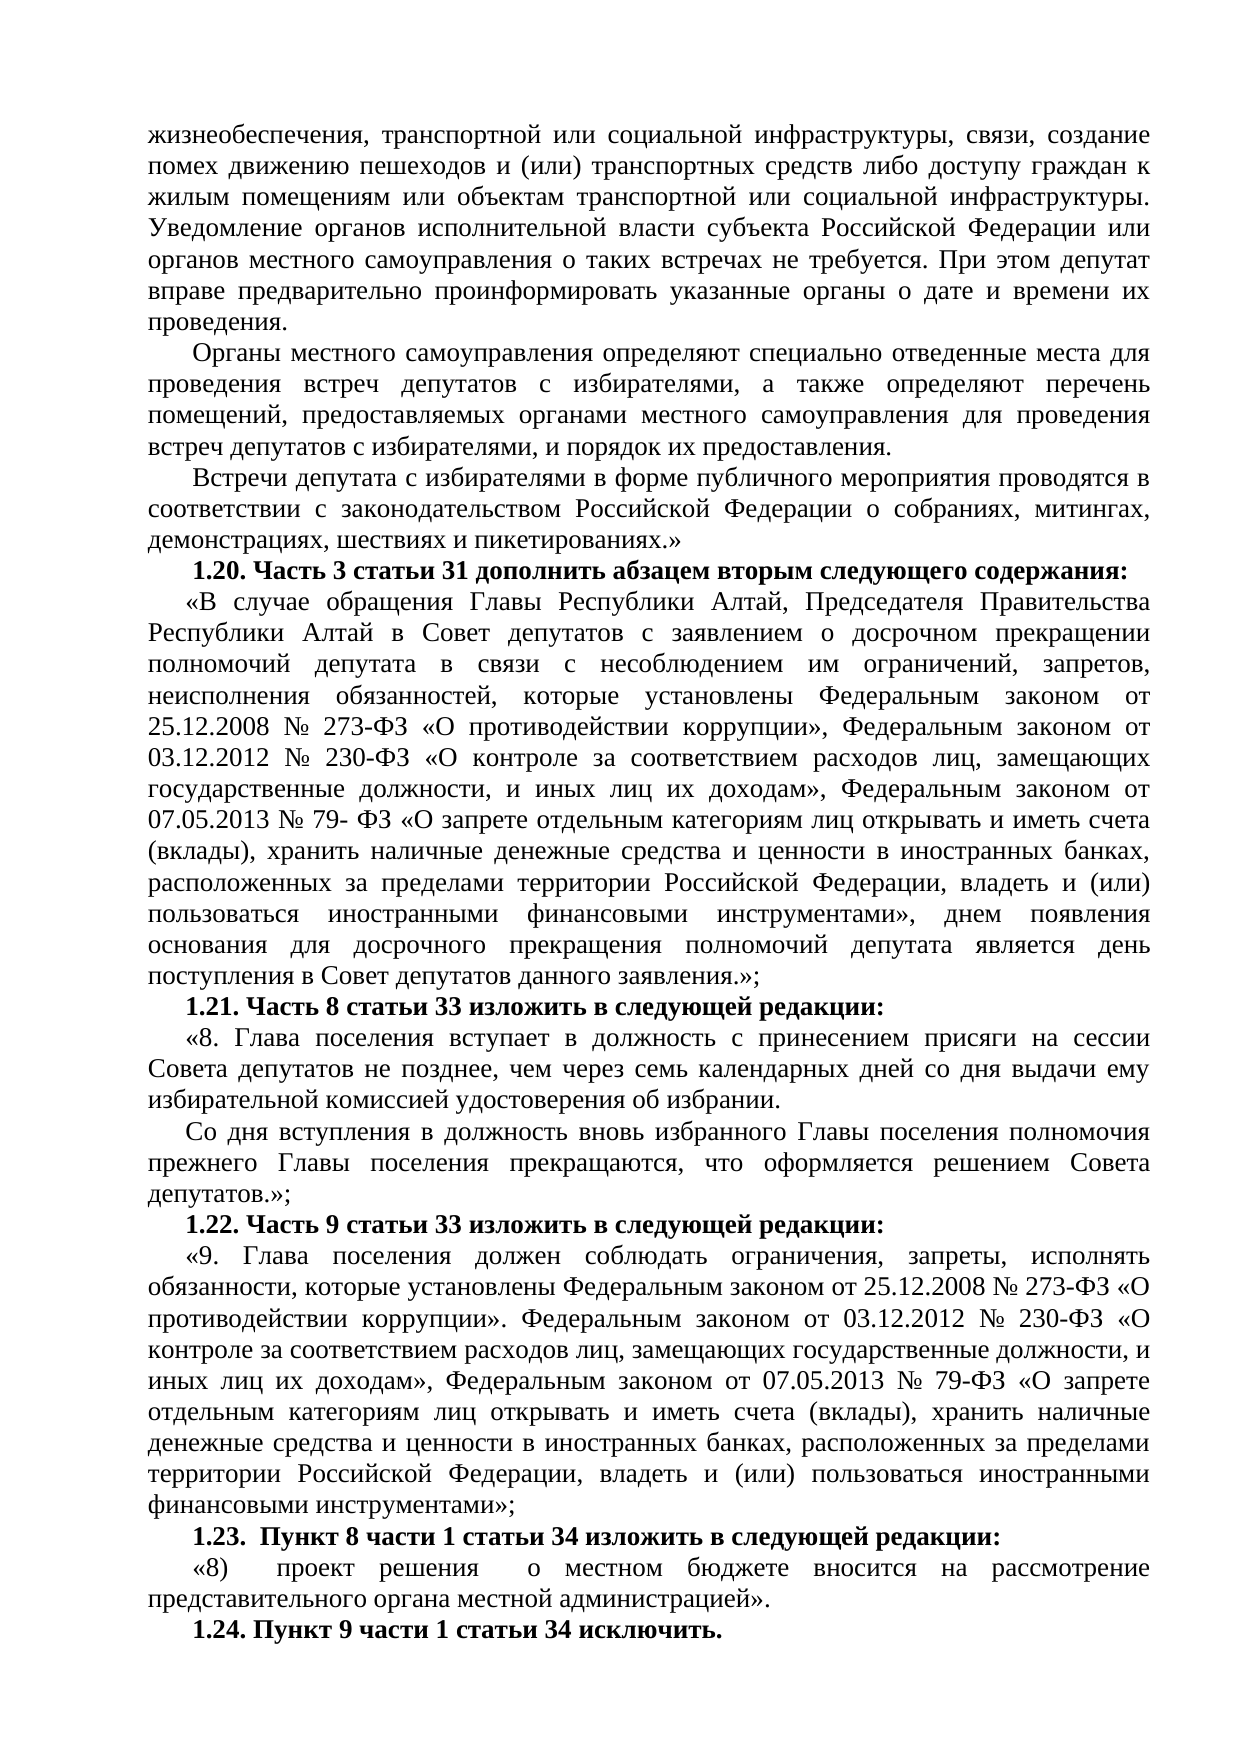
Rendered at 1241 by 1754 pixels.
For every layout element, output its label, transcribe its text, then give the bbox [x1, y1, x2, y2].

text 1.24. Пункт 9 части 1 статьи 34 исключить. [148, 1613, 1152, 1644]
text Органы местного самоуправления определяют специально отведенные места для проведения встреч депутатов с избирателями, а также определяют перечень помещений, предоставляемых органами местного самоуправления для проведения встреч депутатов с избирателями, и порядок их предоставления. [148, 336, 1152, 461]
text Со дня вступления в должность вновь избранного Главы поселения полномочия прежнего Главы поселения прекращаются, что оформляется решением Совета депутатов.»; [148, 1115, 1152, 1208]
text 1.20. Часть 3 статьи 31 дополнить абзацем вторым следующего содержания: [148, 554, 1152, 585]
text «В случае обращения Главы Республики Алтай, Председателя Правительства Республики Алтай в Совет депутатов с заявлением о досрочном прекращении полномочий депутата в связи с несоблюдением им ограничений, запретов, неисполнения обязанностей, которые установлены Федеральным законом от 25.12.2008 № 273-ФЗ «О противодействии коррупции», Федеральным законом от 03.12.2012 № 230-ФЗ «О контроле за соответствием расходов лиц, замещающих государственные должности, и иных лиц их доходам», Федеральным законом от 07.05.2013 № 79- ФЗ «О запрете отдельным категориям лиц открывать и иметь счета (вклады), хранить наличные денежные средства и ценности в иностранных банках, расположенных за пределами территории Российской Федерации, владеть и (или) пользоваться иностранными финансовыми инструментами», днем появления основания для досрочного прекращения полномочий депутата является день поступления в Совет депутатов данного заявления.»; [148, 585, 1152, 990]
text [148, 118, 1152, 336]
text 1.23. Пункт 8 части 1 статьи 34 изложить в следующей редакции: [148, 1520, 1152, 1551]
text «8. Глава поселения вступает в должность с принесением присяги на сессии Совета депутатов не позднее, чем через семь календарных дней со дня выдачи ему избирательной комиссией удостоверения об избрании. [148, 1021, 1152, 1115]
text «9. Глава поселения должен соблюдать ограничения, запреты, исполнять обязанности, которые установлены Федеральным законом от 25.12.2008 № 273-ФЗ «О противодействии коррупции». Федеральным законом от 03.12.2012 № 230-ФЗ «О контроле за соответствием расходов лиц, замещающих государственные должности, и иных лиц их доходам», Федеральным законом от 07.05.2013 № 79-ФЗ «О запрете отдельным категориям лиц открывать и иметь счета (вклады), хранить наличные денежные средства и ценности в иностранных банках, расположенных за пределами территории Российской Федерации, владеть и (или) пользоваться иностранными финансовыми инструментами»; [148, 1239, 1152, 1520]
text «8) проект решения о местном бюджете вносится на рассмотрение представительного органа местной администрацией». [148, 1551, 1152, 1613]
text 1.21. Часть 8 статьи 33 изложить в следующей редакции: [148, 990, 1152, 1021]
text 1.22. Часть 9 статьи 33 изложить в следующей редакции: [148, 1208, 1152, 1239]
text Встречи депутата с избирателями в форме публичного мероприятия проводятся в соответствии с законодательством Российской Федерации о собраниях, митингах, демонстрациях, шествиях и пикетированиях.» [148, 461, 1152, 554]
